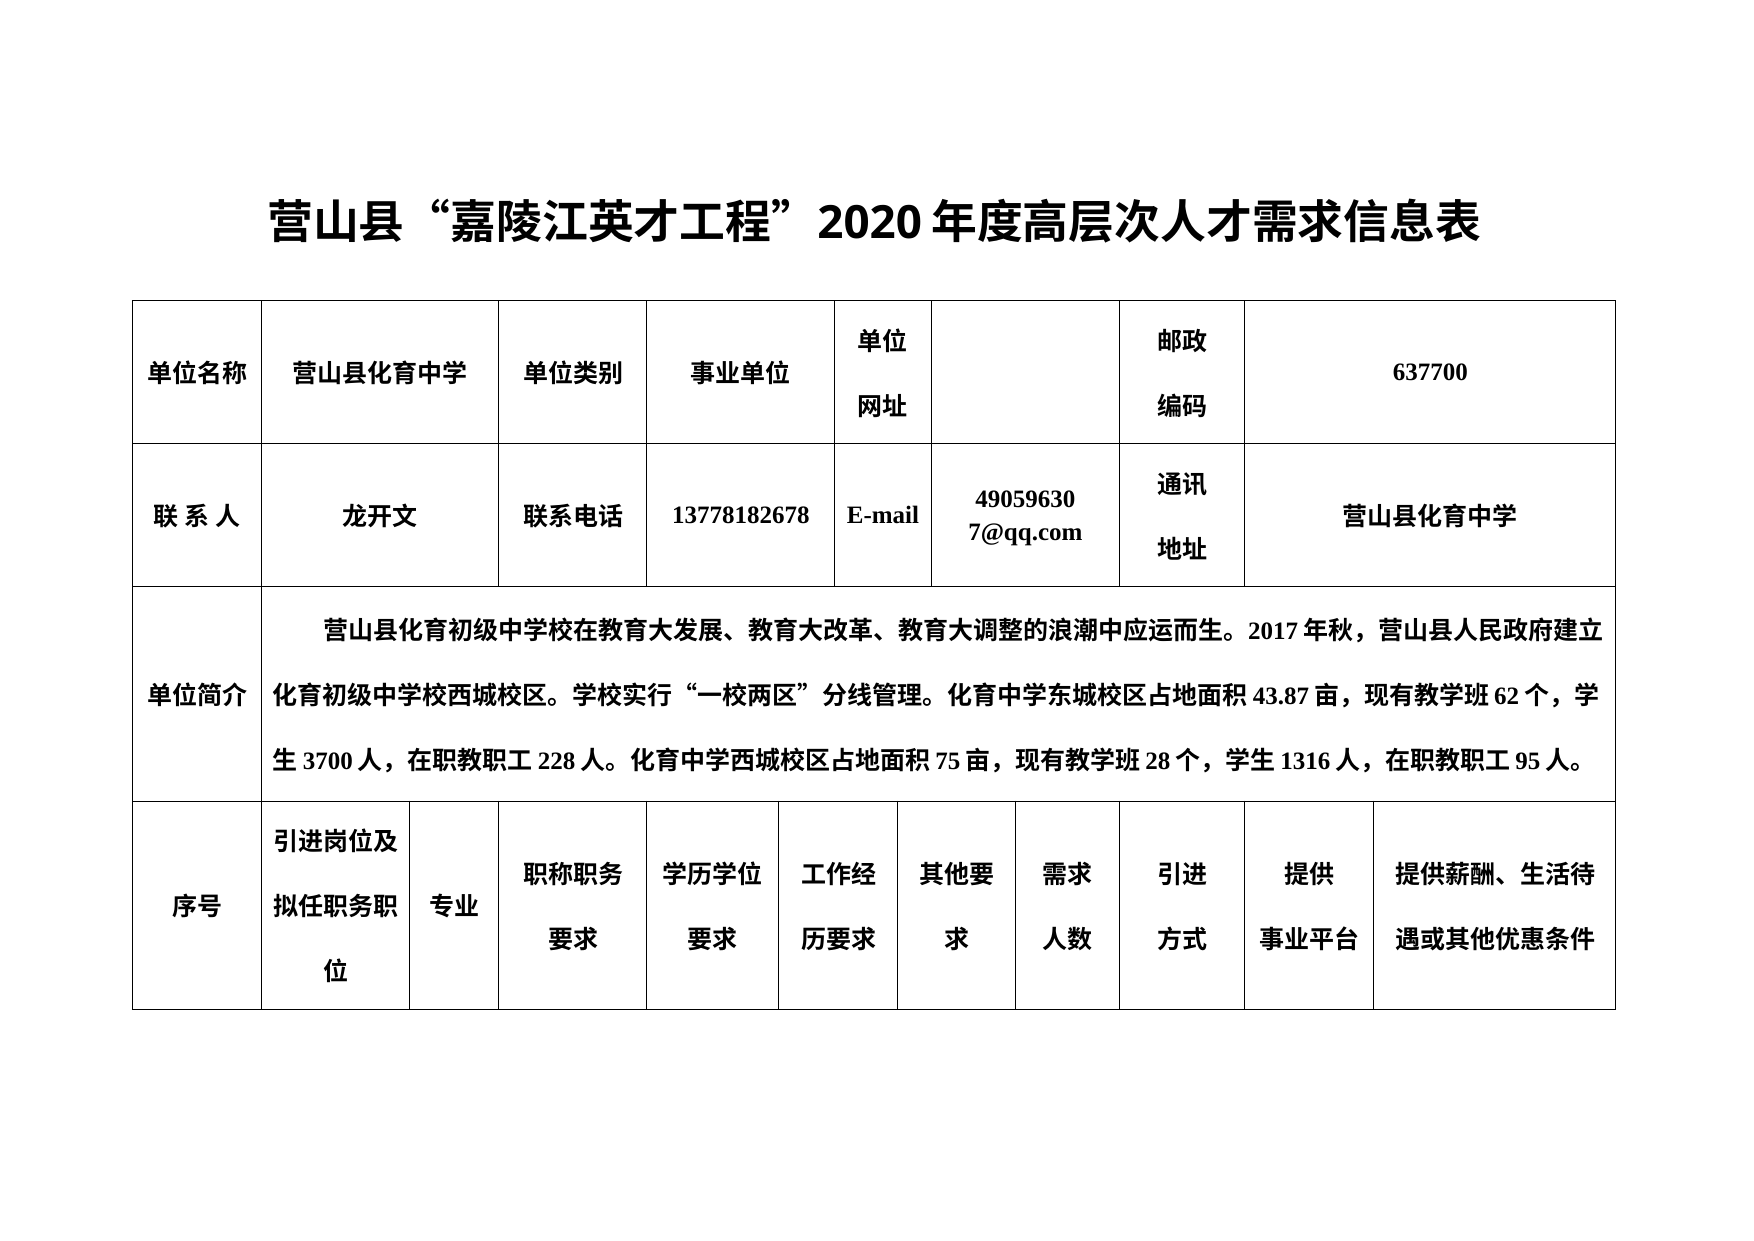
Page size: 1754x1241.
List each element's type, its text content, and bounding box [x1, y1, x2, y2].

table_header 单位类别 [499, 301, 646, 443]
table_cell 专业 [410, 802, 498, 1008]
table_cell 13778182678 [647, 444, 834, 586]
table_header 637700 [1245, 301, 1615, 443]
table_cell 职称职务 要求 [499, 802, 646, 1008]
table_cell 营山县化育中学 [1245, 444, 1615, 586]
table_cell 序号 [133, 802, 261, 1008]
table_header 事业单位 [647, 301, 834, 443]
table_cell 引进岗位及拟任职务职位 [262, 802, 409, 1008]
table_header 邮政 编码 [1120, 301, 1244, 443]
table_cell 需求 人数 [1016, 802, 1119, 1008]
table_cell 通讯 地址 [1120, 444, 1244, 586]
table_header [932, 301, 1119, 443]
table_cell 提供薪酬、生活待遇或其他优惠条件 [1374, 802, 1615, 1008]
table_cell 提供 事业平台 [1245, 802, 1373, 1008]
table_cell 工作经历要求 [779, 802, 897, 1008]
table_cell E-mail [835, 444, 931, 586]
table_header 单位名称 [133, 301, 261, 443]
table_cell 联系电话 [499, 444, 646, 586]
table_header 营山县化育中学 [262, 301, 498, 443]
text 营山县“嘉陵江英才工程”2020年度高层次人才需求信息表 [198, 170, 1550, 267]
table_cell 学历学位 要求 [647, 802, 778, 1008]
table_cell 联 系 人 [133, 444, 261, 586]
table_cell 引进 方式 [1120, 802, 1244, 1008]
table_header 单位 网址 [835, 301, 931, 443]
table_cell 单位简介 [133, 587, 261, 801]
table_cell 龙开文 [262, 444, 498, 586]
table_cell 490596307@qq.com [932, 444, 1119, 586]
table_cell 其他要求 [898, 802, 1015, 1008]
table_cell 营山县化育初级中学校在教育大发展、教育大改革、教育大调整的浪潮中应运而生。2017年秋，营山县人民政府建立化育初级中学校西城校区。学校实行“一校两区”分线管理。化育中学东城校区占地面积43.87亩，现有教学班62个，学生3700人，在职教职工228人。化育中学西城校区占地面积75亩，现有教学班28个，学生1316人，在职教职工95人。 [262, 587, 1615, 801]
